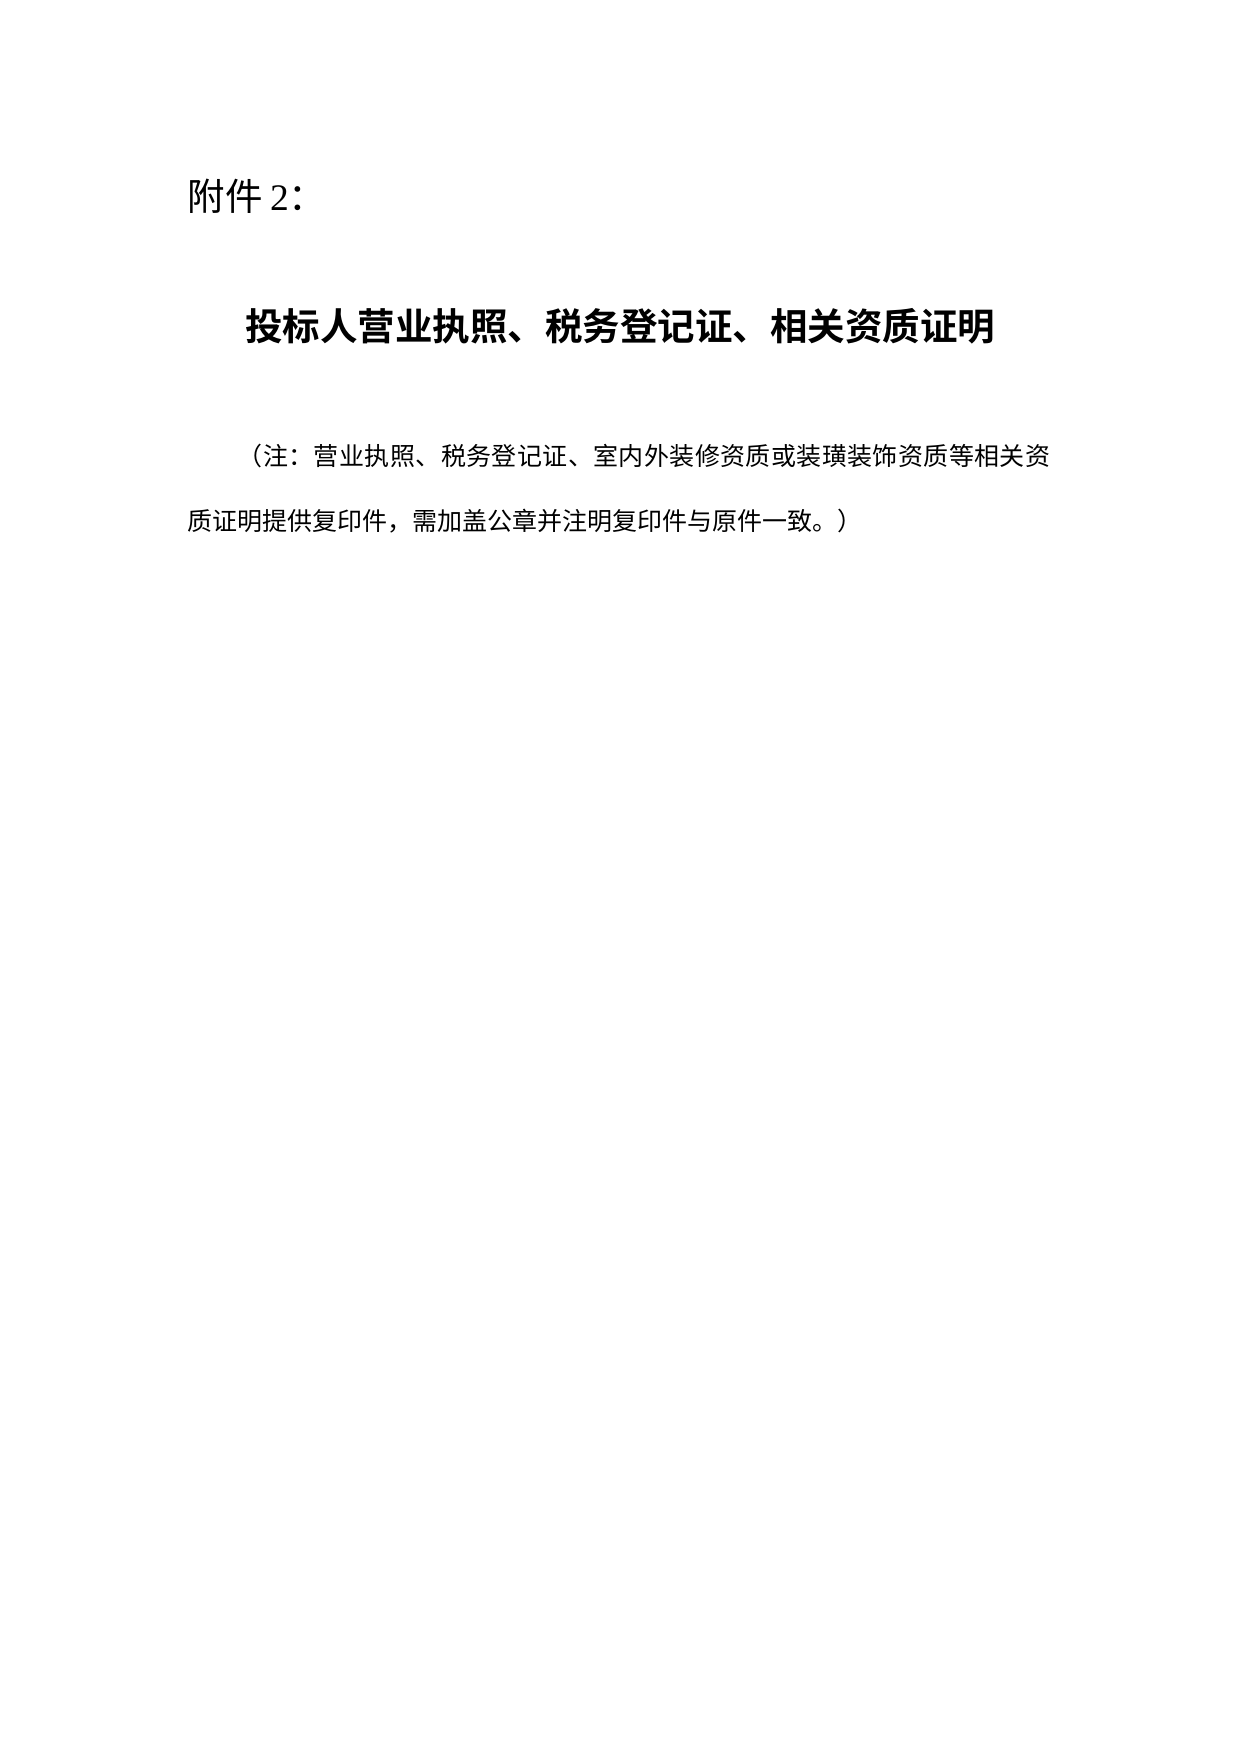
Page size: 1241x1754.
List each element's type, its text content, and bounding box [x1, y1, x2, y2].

text 投标人营业执照、税务登记证、相关资质证明 [187, 292, 1053, 357]
text 附件2： [187, 162, 1053, 227]
text （注：营业执照、税务登记证、室内外装修资质或装璜装饰资质等相关资质证明提供复印件，需加盖公章并注明复印件与原件一致。） [187, 422, 1053, 552]
